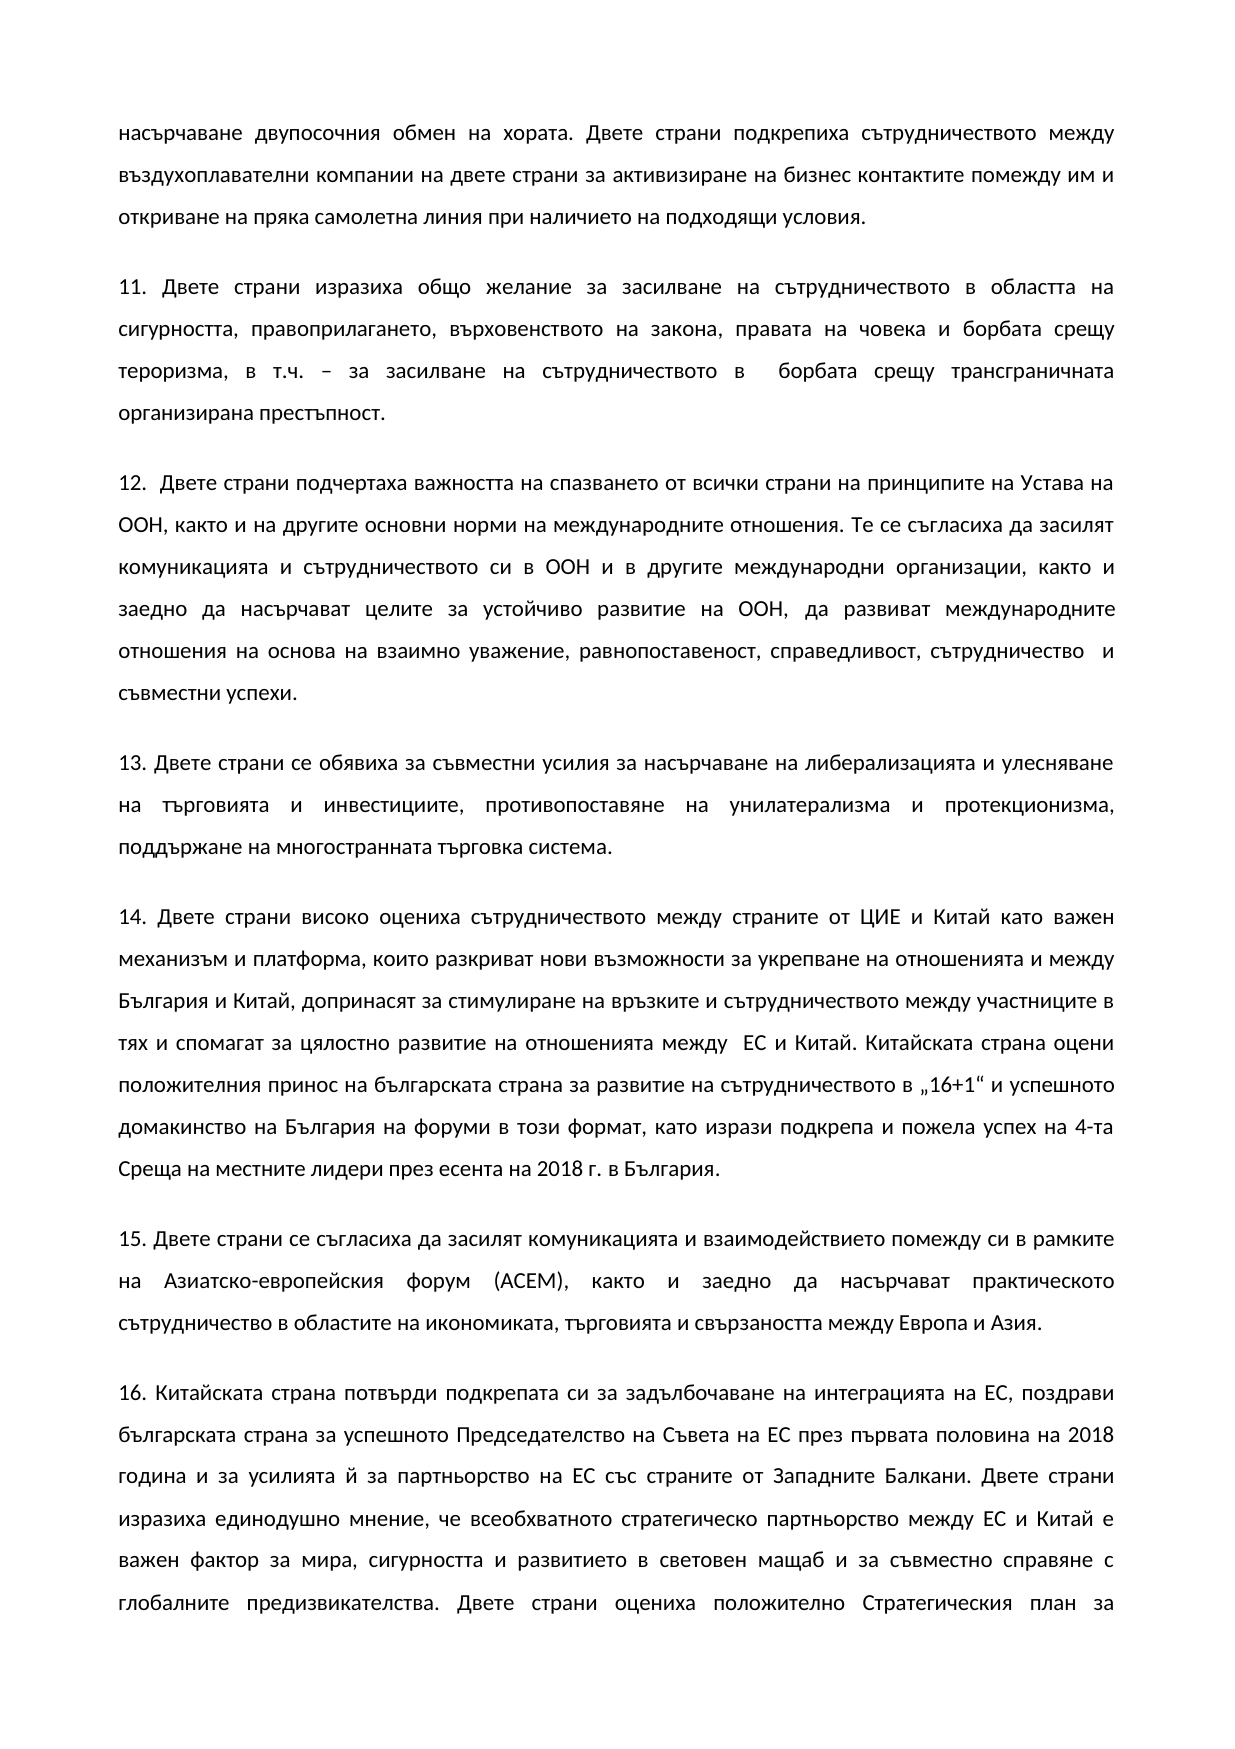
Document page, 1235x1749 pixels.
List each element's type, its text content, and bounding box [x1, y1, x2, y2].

text 12. Двете страни подчертаха важността на спазването от всички страни на принципите на Устава на ООН, както и на другите основни норми на международните отношения. Те се съгласиха да засилят комуникацията и сътрудничеството си в ООН и в другите международни организации, както и заедно да насърчават целите за устойчиво развитие на ООН, да развиват международните отношения на основа на взаимно уважение, равнопоставеност, справедливост, сътрудничество и съвместни успехи. [118, 468, 1116, 706]
text 15. Двете страни се съгласиха да засилят комуникацията и взаимодействието помежду си в рамките на Азиатско-европейския форум (АСЕМ), както и заедно да насърчават практическото сътрудничество в областите на икономиката, търговията и свързаността между Европа и Азия. [118, 1224, 1116, 1336]
text 14. Двете страни високо оцениха сътрудничеството между страните от ЦИЕ и Китай като важен механизъм и платформа, които разкриват нови възможности за укрепване на отношенията и между България и Китай, допринасят за стимулиране на връзките и сътрудничеството между участниците в тях и спомагат за цялостно развитие на отношенията между ЕС и Китай. Китайската страна оцени положителния принос на българската страна за развитие на сътрудничеството в „16+1“ и успешното домакинство на България на форуми в този формат, като изрази подкрепа и пожела успех на 4-та Среща на местните лидери през есента на 2018 г. в България. [118, 902, 1116, 1182]
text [118, 1378, 1116, 1616]
text 11. Двете страни изразиха общо желание за засилване на сътрудничеството в областта на сигурността, правоприлагането, върховенството на закона, правата на човека и борбата срещу тероризма, в т.ч. – за засилване на сътрудничеството в борбата срещу трансграничната организирана престъпност. [118, 272, 1116, 426]
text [118, 118, 1116, 230]
text 13. Двете страни се обявиха за съвместни усилия за насърчаване на либерализацията и улесняване на търговията и инвестициите, противопоставяне на унилатерализма и протекционизма, поддържане на многостранната търговка система. [118, 748, 1116, 860]
